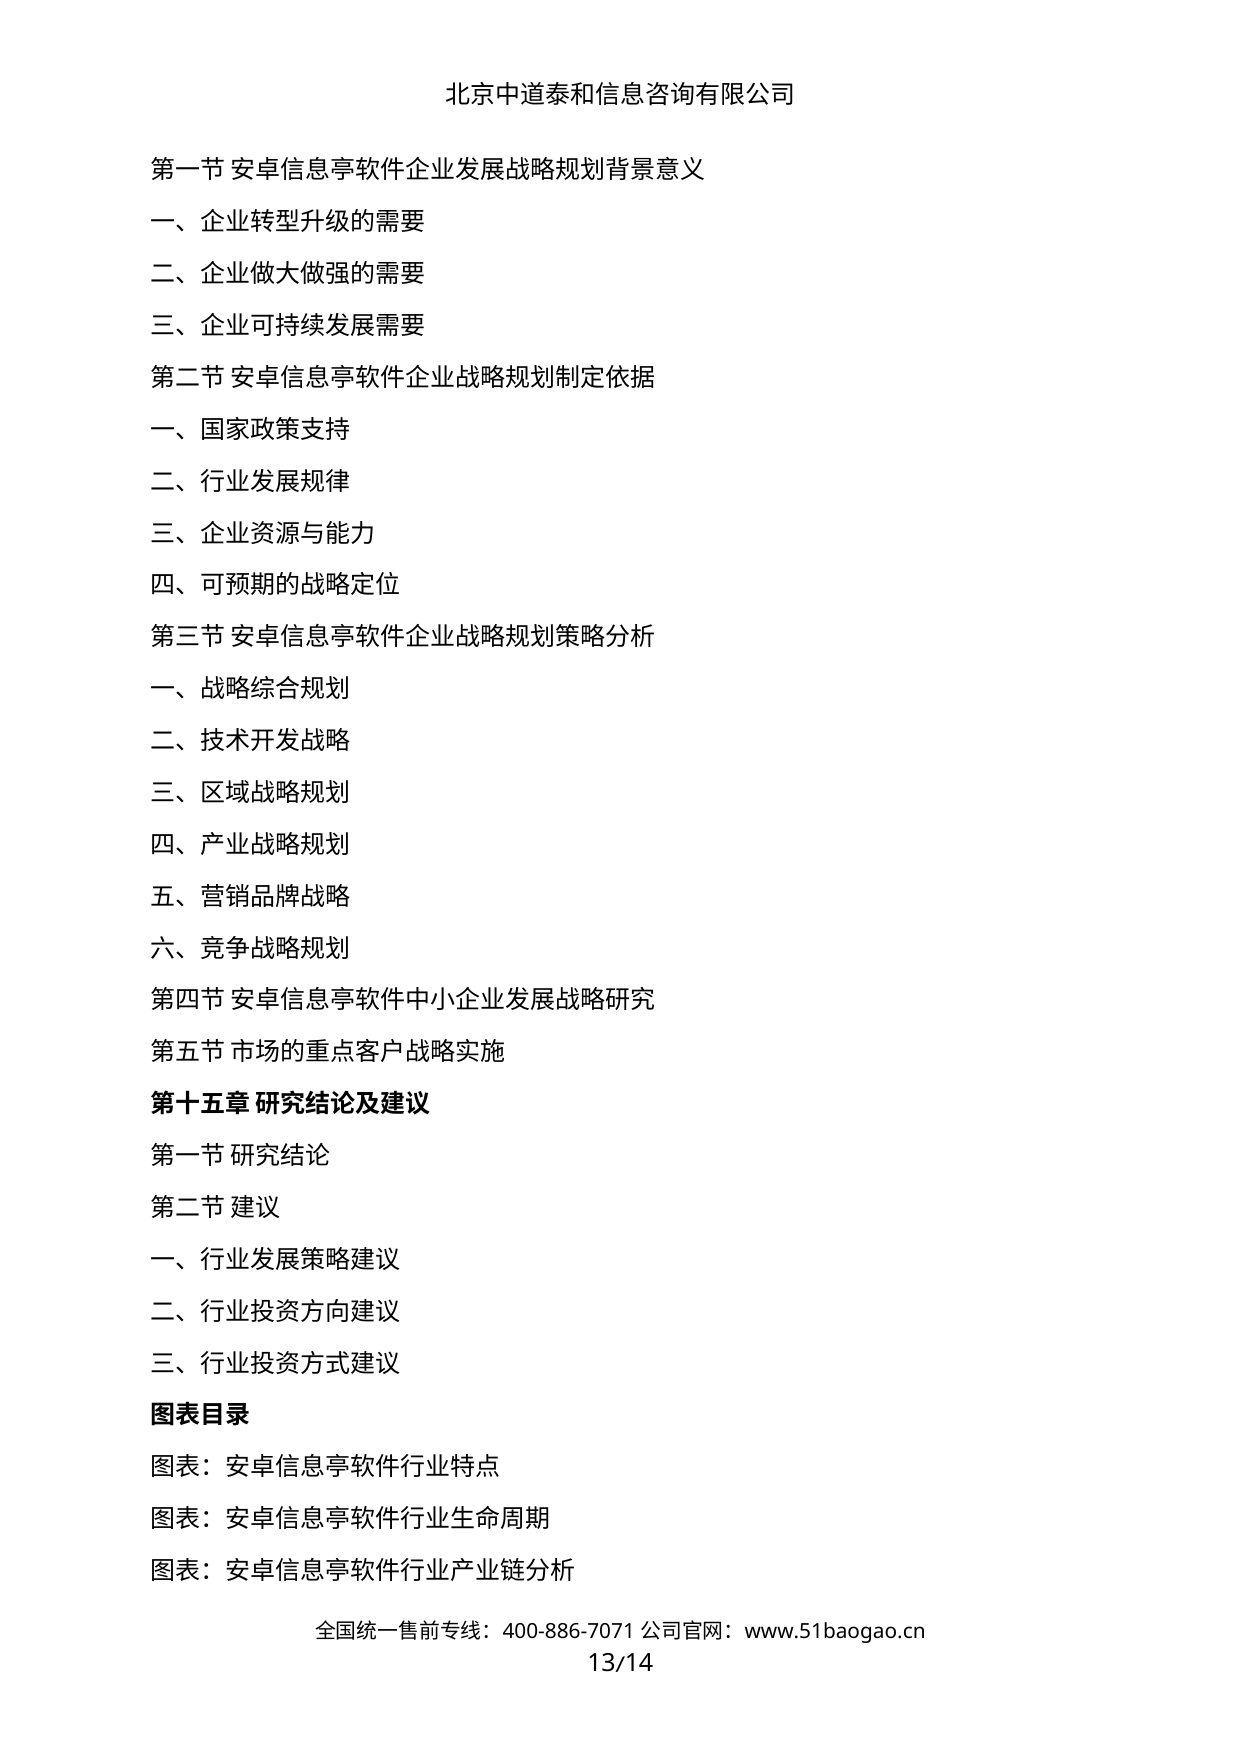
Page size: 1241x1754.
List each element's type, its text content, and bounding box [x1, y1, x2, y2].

text 二、行业发展规律 [150, 461, 1090, 497]
text 第十五章 研究结论及建议 [150, 1084, 1090, 1120]
text 一、战略综合规划 [150, 669, 1090, 705]
text 图表：安卓信息亭软件行业生命周期 [150, 1499, 1090, 1535]
text 六、竞争战略规划 [150, 928, 1090, 964]
text 第一节 研究结论 [150, 1136, 1090, 1172]
text 五、营销品牌战略 [150, 876, 1090, 912]
text 二、企业做大做强的需要 [150, 254, 1090, 290]
text 二、行业投资方向建议 [150, 1291, 1090, 1327]
text 图表：安卓信息亭软件行业产业链分析 [150, 1551, 1090, 1587]
text 四、产业战略规划 [150, 824, 1090, 861]
text 第二节 建议 [150, 1187, 1090, 1224]
text 三、行业投资方式建议 [150, 1343, 1090, 1379]
text 图表：安卓信息亭软件行业特点 [150, 1447, 1090, 1483]
text 四、可预期的战略定位 [150, 565, 1090, 601]
text 第四节 安卓信息亭软件中小企业发展战略研究 [150, 980, 1090, 1016]
text 三、企业资源与能力 [150, 513, 1090, 549]
text 三、企业可持续发展需要 [150, 306, 1090, 342]
text 一、国家政策支持 [150, 409, 1090, 446]
text 第五节 市场的重点客户战略实施 [150, 1032, 1090, 1068]
text 三、区域战略规划 [150, 772, 1090, 809]
text 第一节 安卓信息亭软件企业发展战略规划背景意义 [150, 150, 1090, 186]
text 一、企业转型升级的需要 [150, 202, 1090, 238]
text 第三节 安卓信息亭软件企业战略规划策略分析 [150, 617, 1090, 653]
text 图表目录 [150, 1395, 1090, 1431]
text 二、技术开发战略 [150, 721, 1090, 757]
text 第二节 安卓信息亭软件企业战略规划制定依据 [150, 357, 1090, 394]
text 一、行业发展策略建议 [150, 1239, 1090, 1276]
